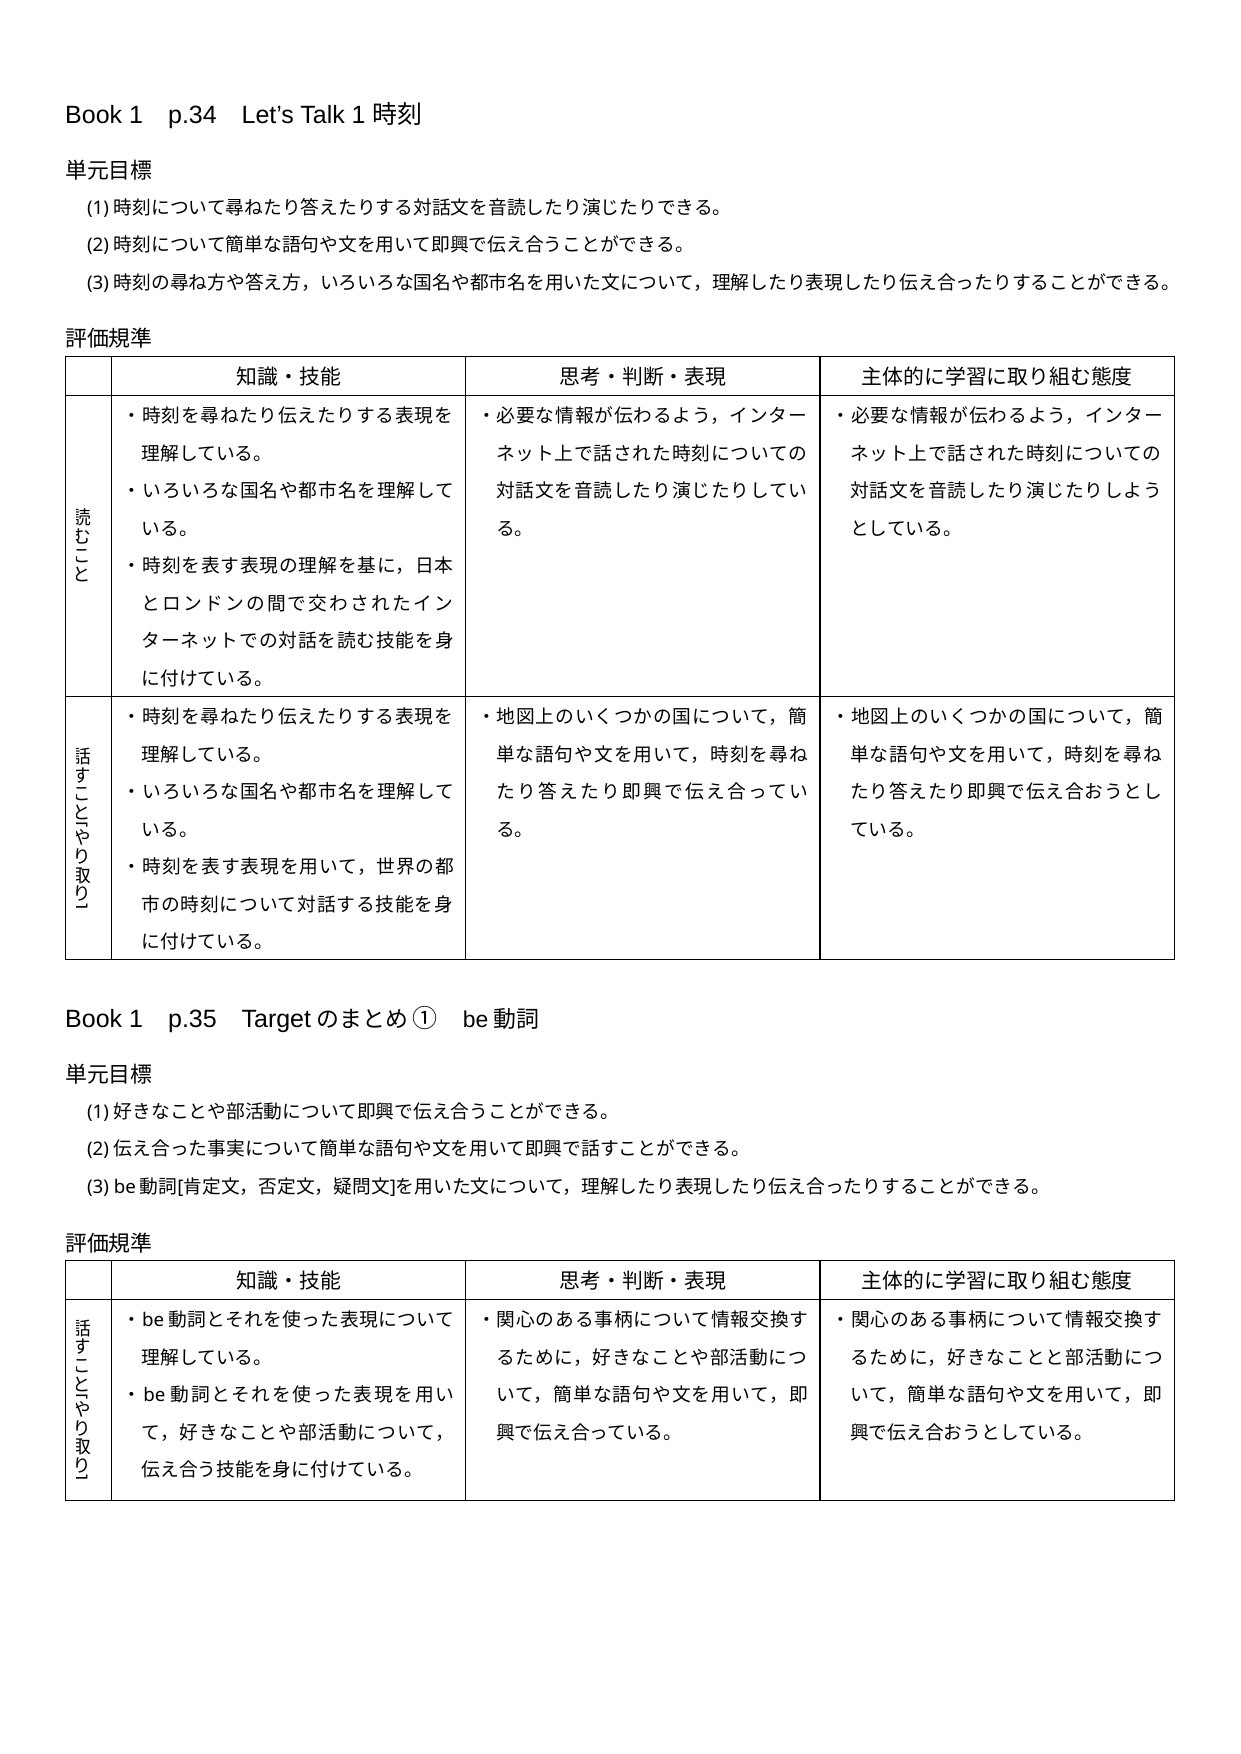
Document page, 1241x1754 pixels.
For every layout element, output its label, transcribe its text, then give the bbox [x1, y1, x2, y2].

table_cell ・時刻を尋ねたり伝えたりする表現を理解している。 ・いろいろな国名や都市名を理解している。 ・時刻を表す表現の理解を基に，日本とロンドンの間で交わされたインターネットでの対話を読む技能を身に付けている。 [112, 396, 465, 696]
table_cell 話すこと[やり取り] [66, 1300, 111, 1499]
table_cell ・関心のある事柄について情報交換するために，好きなことと部活動について，簡単な語句や文を用いて，即興で伝え合おうとしている。 [821, 1300, 1174, 1499]
table_cell ・地図上のいくつかの国について，簡単な語句や文を用いて，時刻を尋ねたり答えたり即興で伝え合おうとしている。 [821, 697, 1174, 959]
table_header 知識・技能 [112, 1261, 465, 1299]
table_cell ・必要な情報が伝わるよう，インターネット上で話された時刻についての対話文を音読したり演じたりしている。 [466, 396, 819, 696]
table_cell 話すこと[やり取り] [66, 697, 111, 959]
table_cell ・関心のある事柄について情報交換するために，好きなことや部活動について，簡単な語句や文を用いて，即興で伝え合っている。 [466, 1300, 819, 1499]
text (2) 伝え合った事実について簡単な語句や文を用いて即興で話すことができる。 [87, 1129, 1163, 1166]
table_header [66, 357, 111, 394]
text Book 1 p.34 Let’s Talk 1 時刻 [65, 93, 1163, 131]
text (3) 時刻の尋ね方や答え方，いろいろな国名や都市名を用いた文について，理解したり表現したり伝え合ったりすることができる。 [87, 262, 1163, 300]
table_cell ・地図上のいくつかの国について，簡単な語句や文を用いて，時刻を尋ねたり答えたり即興で伝え合っている。 [466, 697, 819, 959]
text 単元目標 [65, 150, 1163, 187]
table_cell ・be動詞とそれを使った表現について理解している。 ・be動詞とそれを使った表現を用いて，好きなことや部活動について，伝え合う技能を身に付けている。 [112, 1300, 465, 1499]
table_header 思考・判断・表現 [466, 1261, 819, 1299]
text (1) 好きなことや部活動について即興で伝え合うことができる。 [87, 1091, 1163, 1129]
table_cell 読むこと [66, 396, 111, 696]
text 単元目標 [65, 1054, 1163, 1091]
text Book 1 p.35 Targetのまとめ ① be動詞 [65, 998, 1163, 1035]
table_header [66, 1261, 111, 1299]
text (3) be動詞[肯定文，否定文，疑問文]を用いた文について，理解したり表現したり伝え合ったりすることができる。 [87, 1166, 1163, 1204]
table_cell ・必要な情報が伝わるよう，インターネット上で話された時刻についての対話文を音読したり演じたりしようとしている。 [821, 396, 1174, 696]
table_header 知識・技能 [112, 357, 465, 394]
text 評価規準 [65, 318, 1163, 356]
table_header 思考・判断・表現 [466, 357, 819, 394]
table_header 主体的に学習に取り組む態度 [821, 357, 1174, 394]
table_header 主体的に学習に取り組む態度 [821, 1261, 1174, 1299]
text 評価規準 [65, 1223, 1163, 1260]
text (2) 時刻について簡単な語句や文を用いて即興で伝え合うことができる。 [87, 225, 1163, 262]
table_cell ・時刻を尋ねたり伝えたりする表現を理解している。 ・いろいろな国名や都市名を理解している。 ・時刻を表す表現を用いて，世界の都市の時刻について対話する技能を身に付けている。 [112, 697, 465, 959]
text (1) 時刻について尋ねたり答えたりする対話文を音読したり演じたりできる。 [87, 187, 1163, 225]
